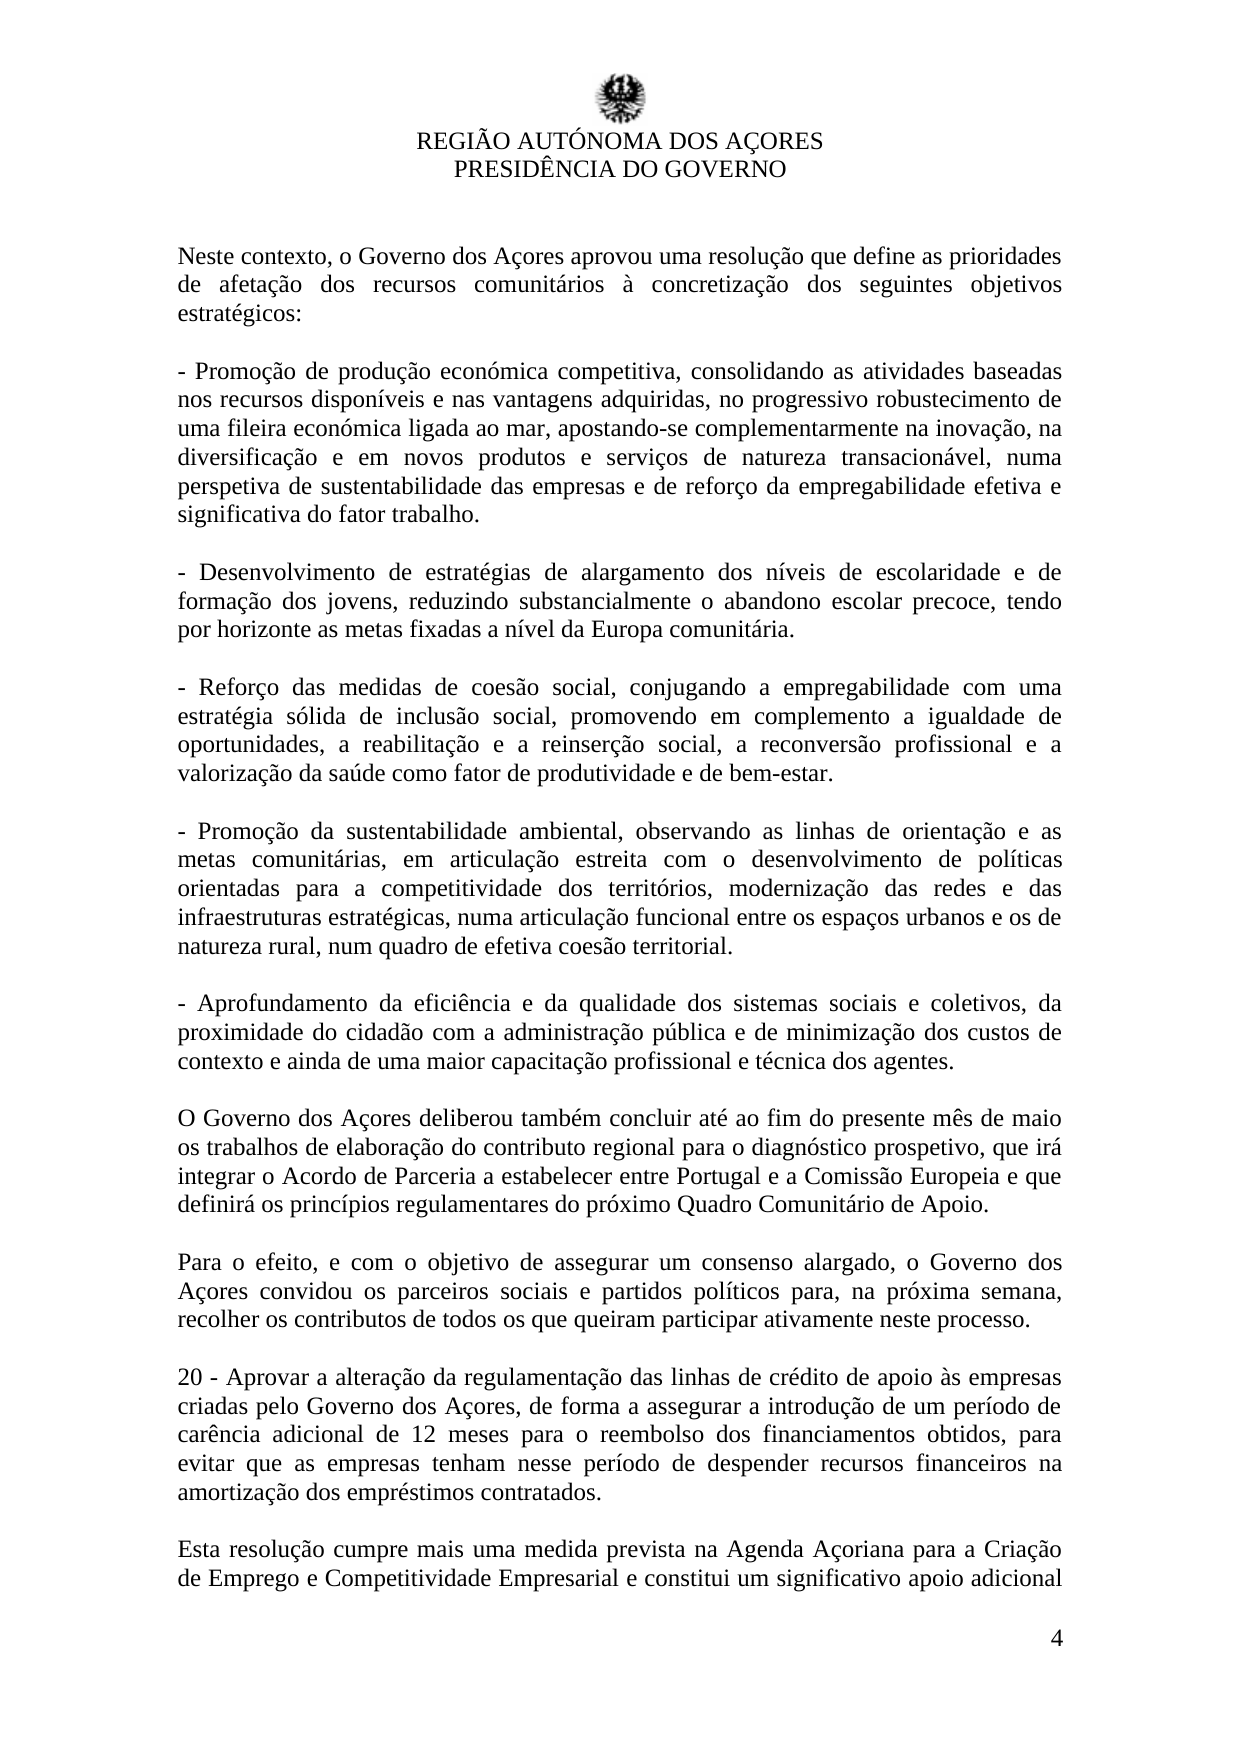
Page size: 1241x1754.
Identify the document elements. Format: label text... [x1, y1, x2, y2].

text - Promoção de produção económica competitiva, consolidando as atividades baseadas nos recursos disponíveis e nas vantagens adquiridas, no progressivo robustecimento de uma fileira económica ligada ao mar, apostando-se complementarmente na inovação, na diversificação e em novos produtos e serviços de natureza transacionável, numa perspetiva de sustentabilidade das empresas e de reforço da empregabilidade efetiva e significativa do fator trabalho. [177, 356, 1063, 528]
text 20 - Aprovar a alteração da regulamentação das linhas de crédito de apoio às empresas criadas pelo Governo dos Açores, de forma a assegurar a introdução de um período de carência adicional de 12 meses para o reembolso dos financiamentos obtidos, para evitar que as empresas tenham nesse período de despender recursos financeiros na amortização dos empréstimos contratados. [177, 1362, 1063, 1506]
text O Governo dos Açores deliberou também concluir até ao fim do presente mês de maio os trabalhos de elaboração do contributo regional para o diagnóstico prospetivo, que irá integrar o Acordo de Parceria a estabelecer entre Portugal e a Comissão Europeia e que definirá os princípios regulamentares do próximo Quadro Comunitário de Apoio. [177, 1103, 1063, 1218]
text - Reforço das medidas de coesão social, conjugando a empregabilidade com uma estratégia sólida de inclusão social, promovendo em complemento a igualdade de oportunidades, a reabilitação e a reinserção social, a reconversão profissional e a valorização da saúde como fator de produtividade e de bem-estar. [177, 672, 1063, 787]
text Neste contexto, o Governo dos Açores aprovou uma resolução que define as prioridades de afetação dos recursos comunitários à concretização dos seguintes objetivos estratégicos: [177, 241, 1063, 327]
text Para o efeito, e com o objetivo de assegurar um consenso alargado, o Governo dos Açores convidou os parceiros sociais e partidos políticos para, na próxima semana, recolher os contributos de todos os que queiram participar ativamente neste processo. [177, 1247, 1063, 1333]
text - Desenvolvimento de estratégias de alargamento dos níveis de escolaridade e de formação dos jovens, reduzindo substancialmente o abandono escolar precoce, tendo por horizonte as metas fixadas a nível da Europa comunitária. [177, 557, 1063, 643]
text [177, 1534, 1063, 1592]
text - Promoção da sustentabilidade ambiental, observando as linhas de orientação e as metas comunitárias, em articulação estreita com o desenvolvimento de políticas orientadas para a competitividade dos territórios, modernização das redes e das infraestruturas estratégicas, numa articulação funcional entre os espaços urbanos e os de natureza rural, num quadro de efetiva coesão territorial. [177, 816, 1063, 959]
picture [592, 73, 649, 126]
text - Aprofundamento da eficiência e da qualidade dos sistemas sociais e coletivos, da proximidade do cidadão com a administração pública e de minimização dos custos de contexto e ainda de uma maior capacitação profissional e técnica dos agentes. [177, 988, 1063, 1074]
